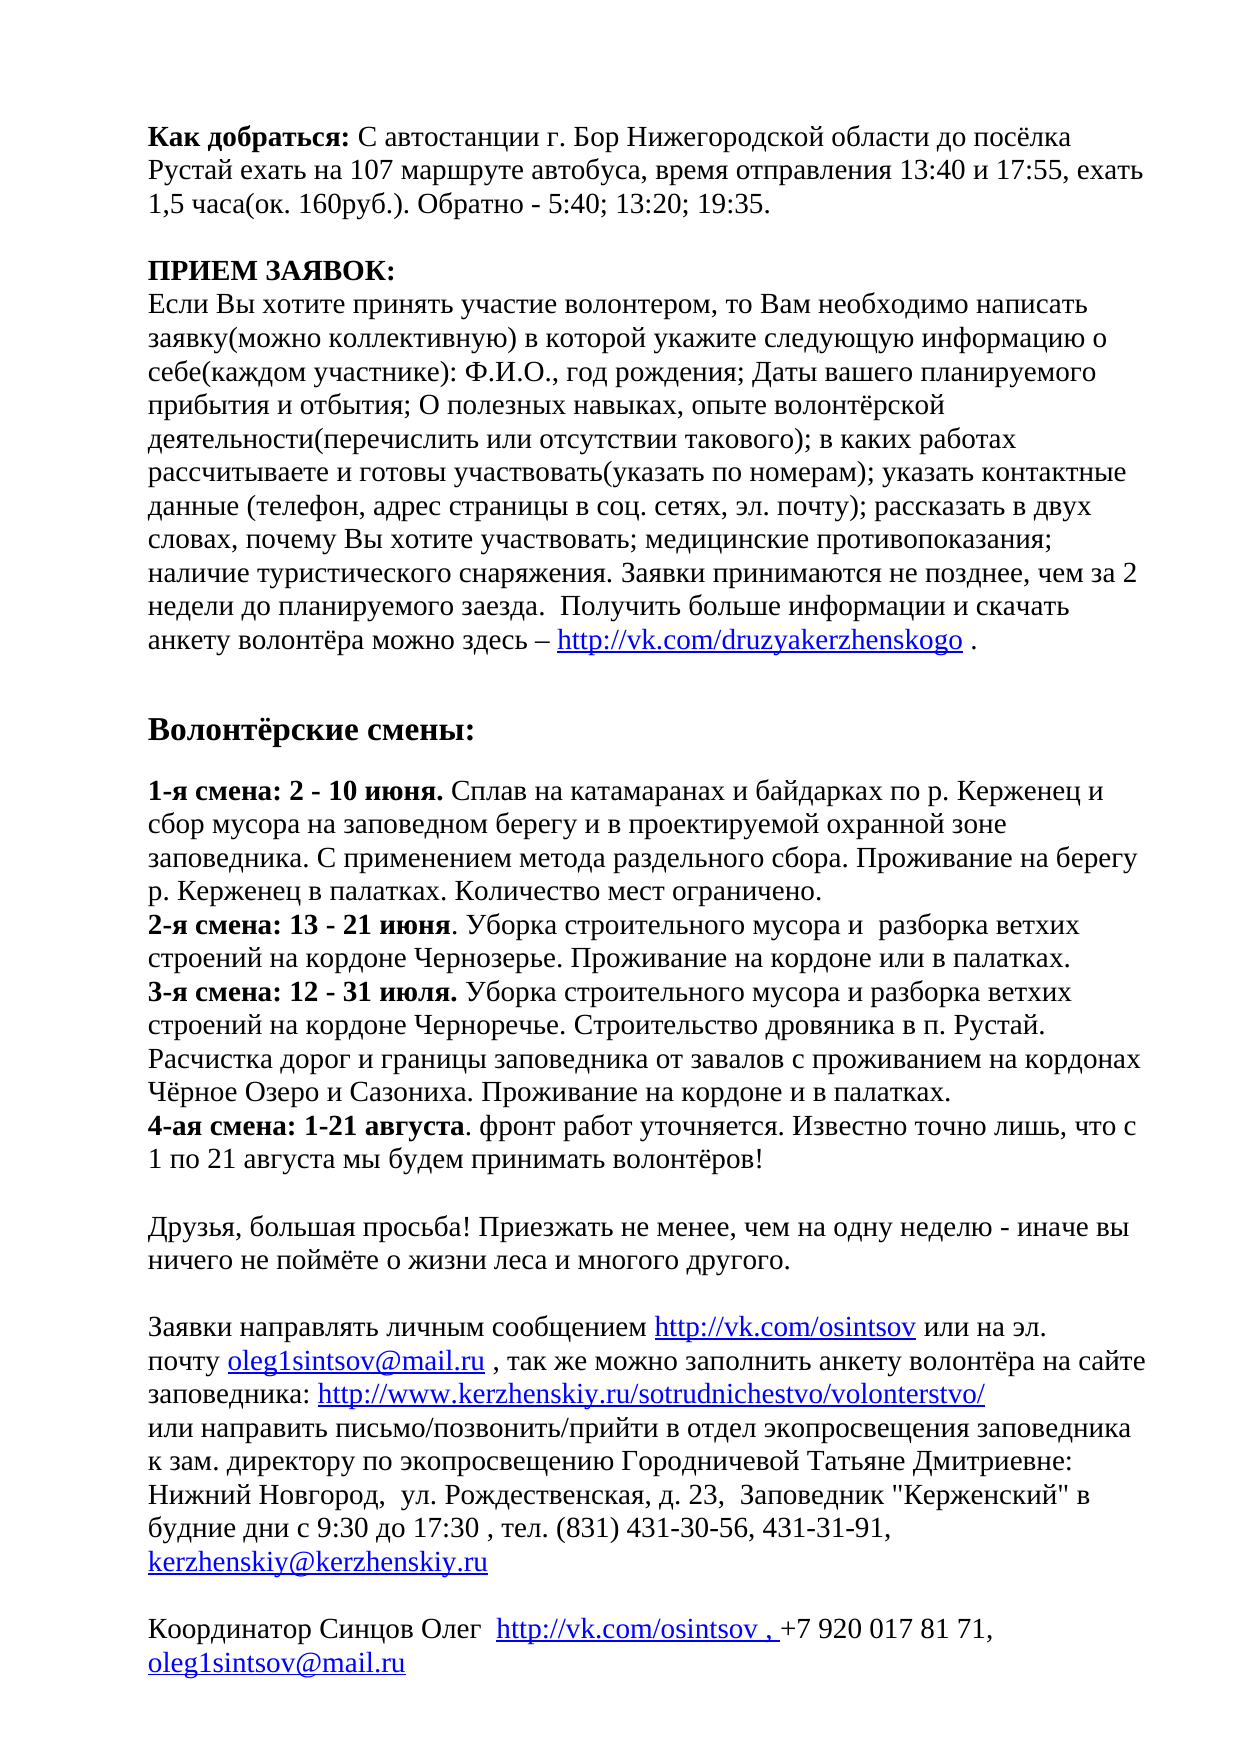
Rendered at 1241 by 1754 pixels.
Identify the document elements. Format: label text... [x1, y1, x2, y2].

text 1-я смена: 2 - 10 июня. Сплав на катамаранах и байдарках по р. Керженец и сбор мусора на заповедном берегу и в проектируемой охранной зоне заповедника. С применением метода раздельного сбора. Проживание на берегу р. Керженец в палатках. Количество мест ограничено. 2-я смена: 13 - 21 июня. Уборка строительного мусора и разборка ветхих строений на кордоне Чернозерье. Проживание на кордоне или в палатках. 3-я смена: 12 - 31 июля. Уборка строительного мусора и разборка ветхих строений на кордоне Черноречье. Строительство дровяника в п. Рустай. Расчистка дорог и границы заповедника от завалов с проживанием на кордонах Чёрное Озеро и Сазониха. Проживание на кордоне и в палатках. 4-ая смена: 1-21 августа. фронт работ уточняется. Известно точно лишь, что с 1 по 21 августа мы будем принимать волонтёров! Друзья, большая просьба! Приезжать не менее, чем на одну неделю - иначе вы ничего не поймёте о жизни леса и многого другого. Заявки направлять личным сообщением http://vk.com/osintsov или на эл. почту oleg1sintsov@mail.ru , так же можно заполнить анкету волонтёра на сайте заповедника: http://www.kerzhenskiy.ru/sotrudnichestvo/volonterstvo/ или направить письмо/позвонить/прийти в отдел экопросвещения заповедника к зам. директору по экопросвещению Городничевой Татьяне Дмитриевне: Нижний Новгород, ул. Рождественская, д. 23, Заповедник "Керженский" в будние дни с 9:30 до 17:30 , тел. (831) 431-30-56, 431-31-91, kerzhenskiy@kerzhenskiy.ru Координатор Синцов Олег http://vk.com/osintsov , +7 920 017 81 71, oleg1sintsov@mail.ru [148, 773, 1152, 1678]
text Волонтёрские смены: [148, 709, 1152, 748]
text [148, 85, 1152, 684]
